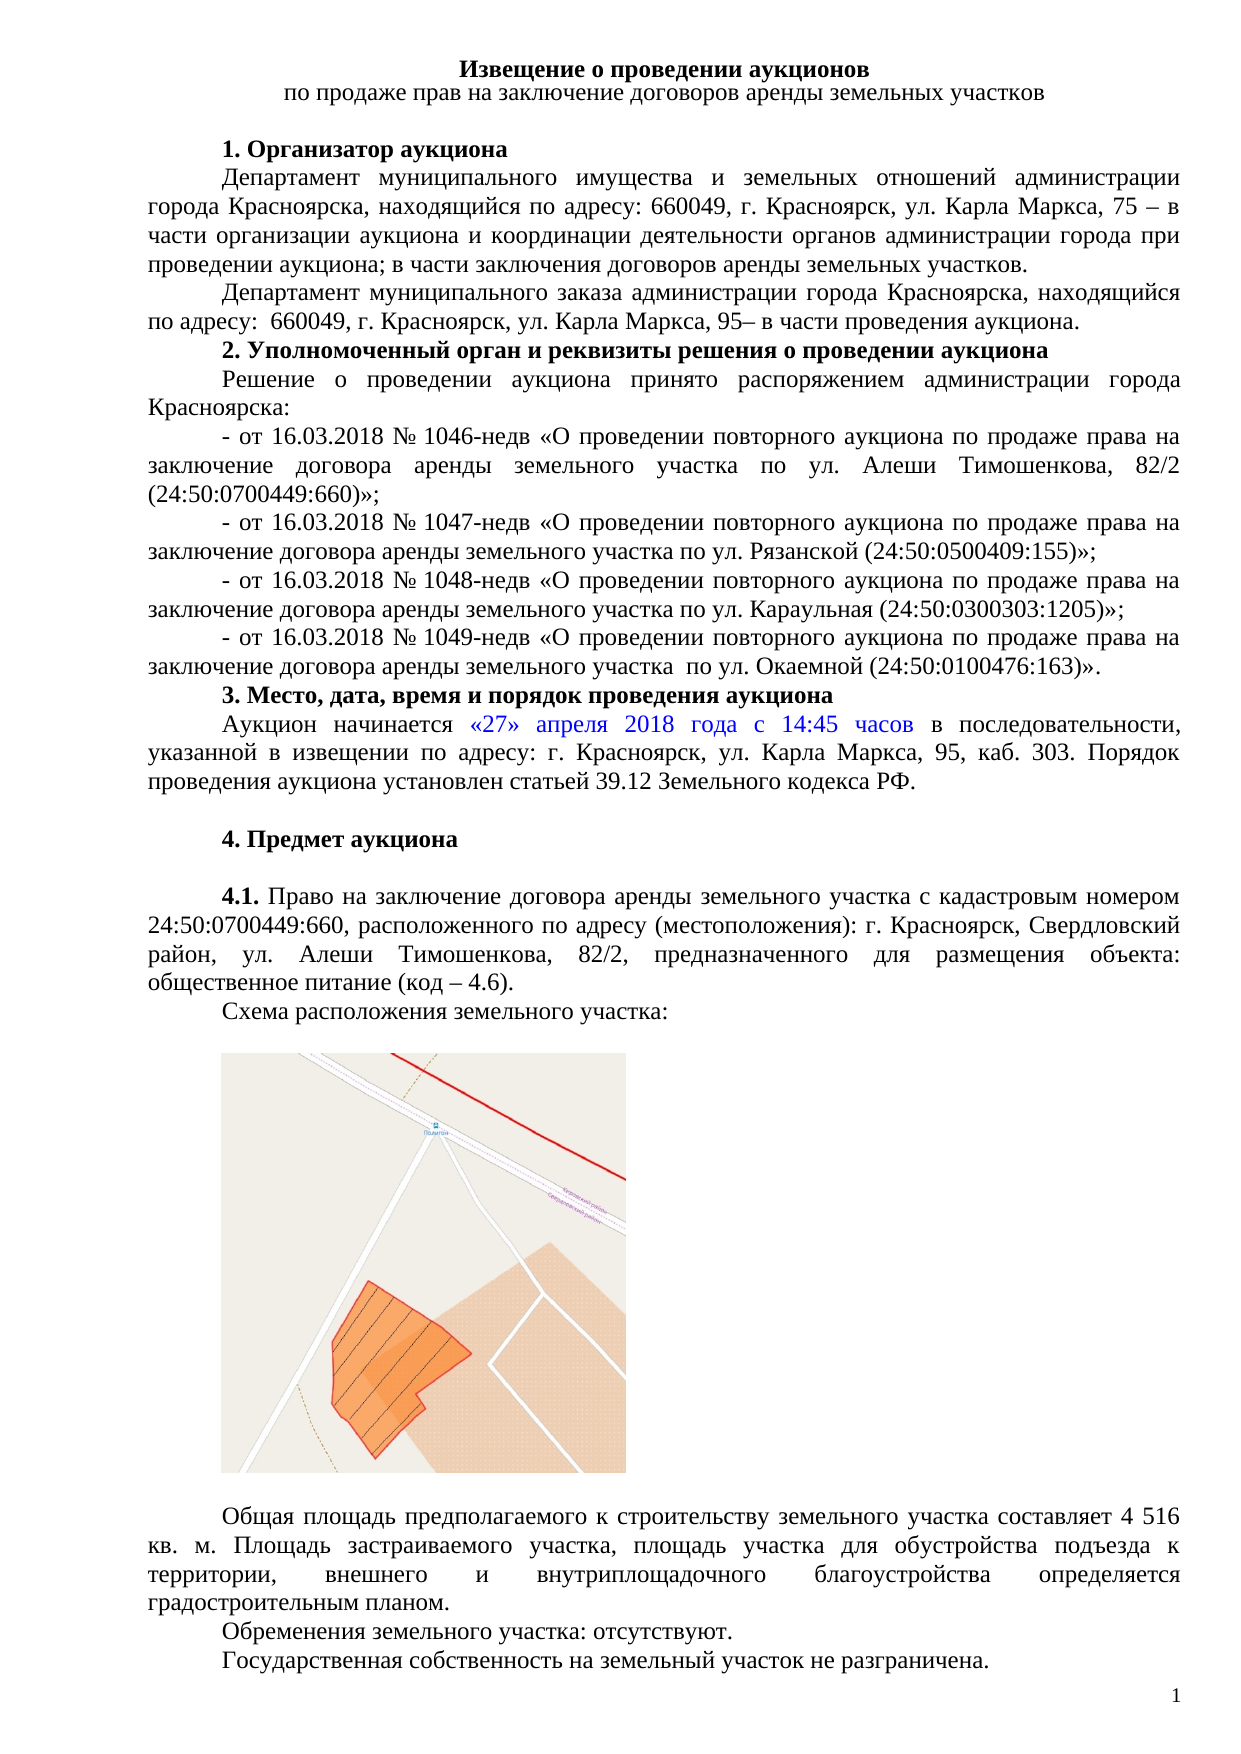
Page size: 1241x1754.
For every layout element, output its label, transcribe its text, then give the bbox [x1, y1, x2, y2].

text Общая площадь предполагаемого к строительству земельного участка составляет 4 516 кв. м. Площадь застраиваемого участка, площадь участка для обустройства подъезда к территории, внешнего и внутриплощадочного благоустройства определяется градостроительным планом. [148, 1501, 1181, 1616]
text 4. Предмет аукциона [148, 824, 1181, 852]
text Департамент муниципального имущества и земельных отношений администрации города Красноярска, находящийся по адресу: 660049, г. Красноярск, ул. Карла Маркса, 75 – в части организации аукциона и координации деятельности органов администрации города при проведении аукциона; в части заключения договоров аренды земельных участков. [148, 162, 1181, 277]
text Обременения земельного участка: отсутствуют. [148, 1616, 1181, 1645]
list 1. Организатор аукциона [148, 134, 1181, 162]
text Аукцион начинается «27» апреля 2018 года с 14:45 часов в последовательности, указанной в извещении по адресу: г. Красноярск, ул. Карла Маркса, 95, каб. 303. Порядок проведения аукциона установлен статьей 39.12 Земельного кодекса РФ. [148, 709, 1181, 795]
text Решение о проведении аукциона принято распоряжением администрации города Красноярска: [148, 364, 1181, 421]
text 3. Место, дата, время и порядок проведения аукциона [148, 680, 1181, 709]
text - от 16.03.2018 № 1048-недв «О проведении повторного аукциона по продаже права на заключение договора аренды земельного участка по ул. Караульная (24:50:0300303:1205)»; [148, 565, 1181, 622]
text - от 16.03.2018 № 1047-недв «О проведении повторного аукциона по продаже права на заключение договора аренды земельного участка по ул. Рязанской (24:50:0500409:155)»; [148, 507, 1181, 565]
text - от 16.03.2018 № 1049-недв «О проведении повторного аукциона по продаже права на заключение договора аренды земельного участка по ул. Окаемной (24:50:0100476:163)». [148, 622, 1181, 680]
text 4.1. Право на заключение договора аренды земельного участка с кадастровым номером 24:50:0700449:660, расположенного по адресу (местоположения): г. Красноярск, Свердловский район, ул. Алеши Тимошенкова, 82/2, предназначенного для размещения объекта: общественное питание (код – 4.6). [148, 881, 1181, 996]
list 2. Уполномоченный орган и реквизиты решения о проведении аукциона [148, 335, 1181, 364]
text Департамент муниципального заказа администрации города Красноярска, находящийся по адресу: 660049, г. Красноярск, ул. Карла Маркса, 95– в части проведения аукциона. [148, 277, 1181, 335]
text Схема расположения земельного участка: [148, 996, 1181, 1025]
picture [221, 1053, 626, 1473]
text Государственная собственность на земельный участок не разграничена. [148, 1645, 1181, 1674]
text по продаже прав на заключение договоров аренды земельных участков [148, 82, 1181, 105]
text Извещение о проведении аукционов [148, 59, 1181, 82]
text - от 16.03.2018 № 1046-недв «О проведении повторного аукциона по продаже права на заключение договора аренды земельного участка по ул. Алеши Тимошенкова, 82/2 (24:50:0700449:660)»; [148, 421, 1181, 507]
